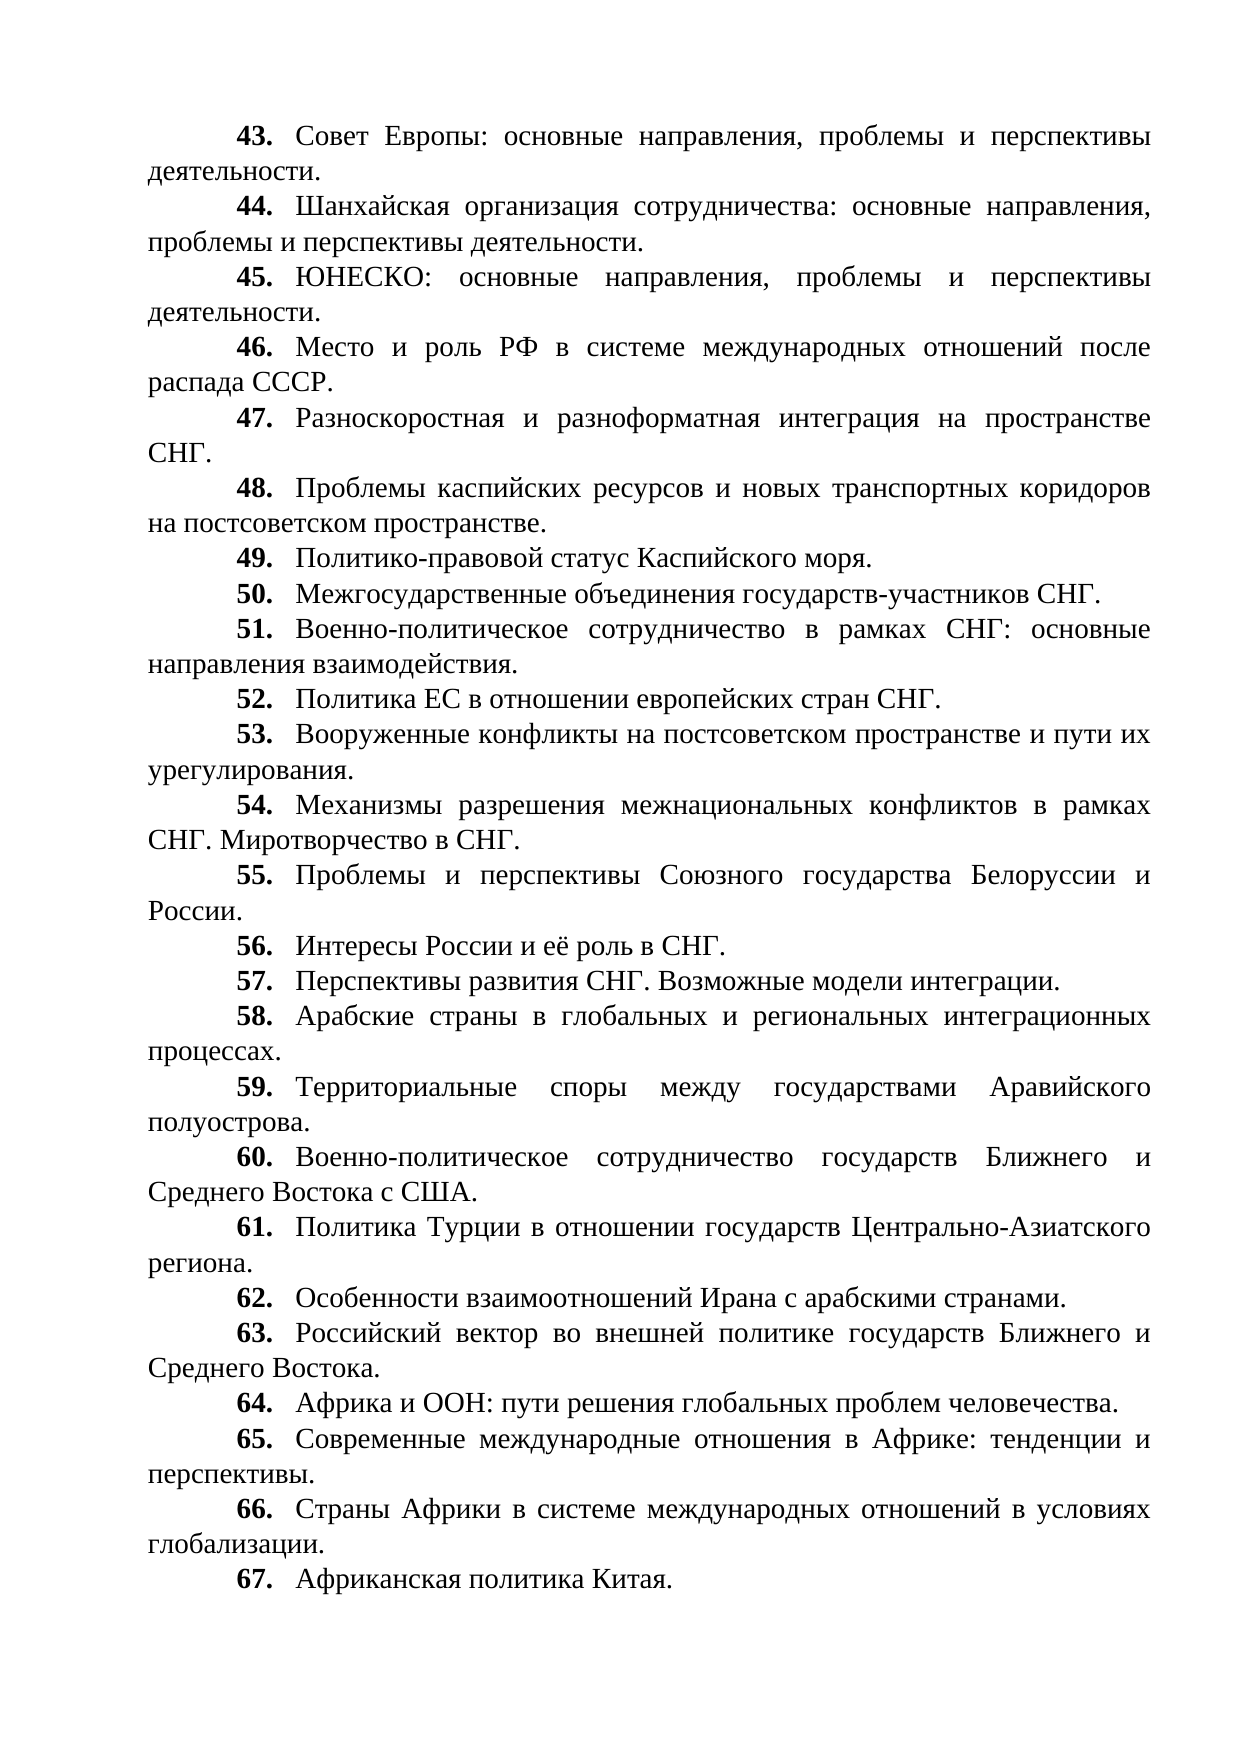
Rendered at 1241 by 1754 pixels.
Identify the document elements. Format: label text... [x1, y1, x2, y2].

list Африка и ООН: пути решения глобальных проблем человечества. [148, 1386, 1152, 1419]
list Африканская политика Китая. [148, 1562, 1152, 1595]
list Страны Африки в системе международных отношений в условиях глобализации. [148, 1491, 1152, 1560]
list Межгосударственные объединения государств-участников СНГ. [148, 576, 1152, 609]
list Политика ЕС в отношении европейских стран СНГ. [148, 681, 1152, 715]
list Совет Европы: основные направления, проблемы и перспективы деятельности. [148, 118, 1152, 187]
list Территориальные споры между государствами Аравийского полуострова. [148, 1069, 1152, 1137]
list Интересы России и её роль в СНГ. [148, 928, 1152, 961]
list Политико-правовой статус Каспийского моря. [148, 541, 1152, 574]
list Современные международные отношения в Африке: тенденции и перспективы. [148, 1421, 1152, 1489]
list Место и роль РФ в системе международных отношений после распада СССР. [148, 329, 1152, 398]
list Шанхайская организация сотрудничества: основные направления, проблемы и перспективы деятельности. [148, 188, 1152, 257]
list Перспективы развития СНГ. Возможные модели интеграции. [148, 963, 1152, 997]
list Военно-политическое сотрудничество в рамках СНГ: основные направления взаимодействия. [148, 611, 1152, 680]
list Проблемы каспийских ресурсов и новых транспортных коридоров на постсоветском пространстве. [148, 470, 1152, 539]
list Разноскоростная и разноформатная интеграция на пространстве СНГ. [148, 400, 1152, 468]
list Вооруженные конфликты на постсоветском пространстве и пути их урегулирования. [148, 717, 1152, 785]
list Механизмы разрешения межнациональных конфликтов в рамках СНГ. Миротворчество в СНГ. [148, 787, 1152, 856]
list Проблемы и перспективы Союзного государства Белоруссии и России. [148, 857, 1152, 926]
list Военно-политическое сотрудничество государств Ближнего и Среднего Востока с США. [148, 1139, 1152, 1208]
list Арабские страны в глобальных и региональных интеграционных процессах. [148, 998, 1152, 1067]
list Российский вектор во внешней политике государств Ближнего и Среднего Востока. [148, 1315, 1152, 1384]
list Особенности взаимоотношений Ирана с арабскими странами. [148, 1280, 1152, 1313]
list ЮНЕСКО: основные направления, проблемы и перспективы деятельности. [148, 259, 1152, 328]
list Политика Турции в отношении государств Центрально-Азиатского региона. [148, 1209, 1152, 1278]
